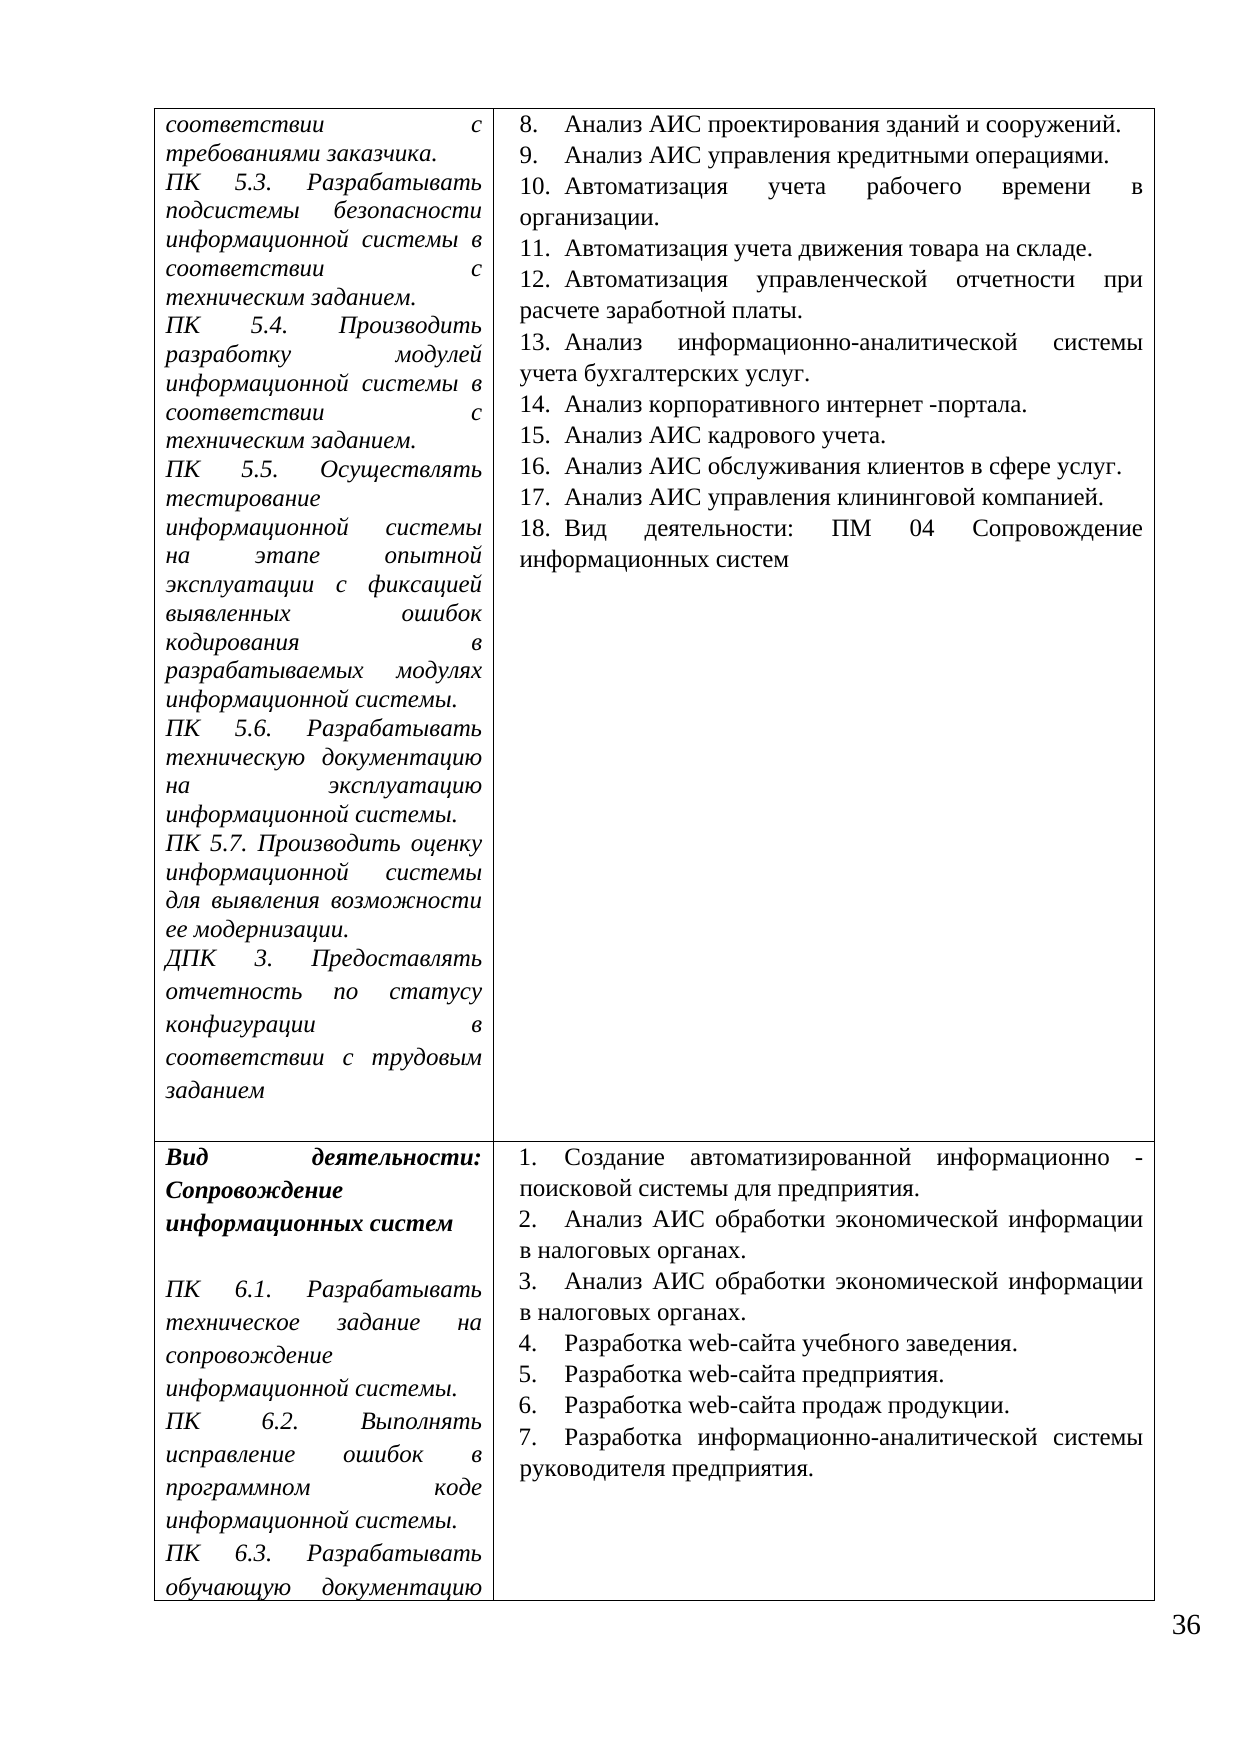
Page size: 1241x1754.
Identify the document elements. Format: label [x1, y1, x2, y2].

table_cell [155, 1142, 493, 1600]
table_cell [155, 109, 493, 1141]
table_cell [494, 109, 1154, 1141]
table_cell [494, 1142, 1154, 1600]
